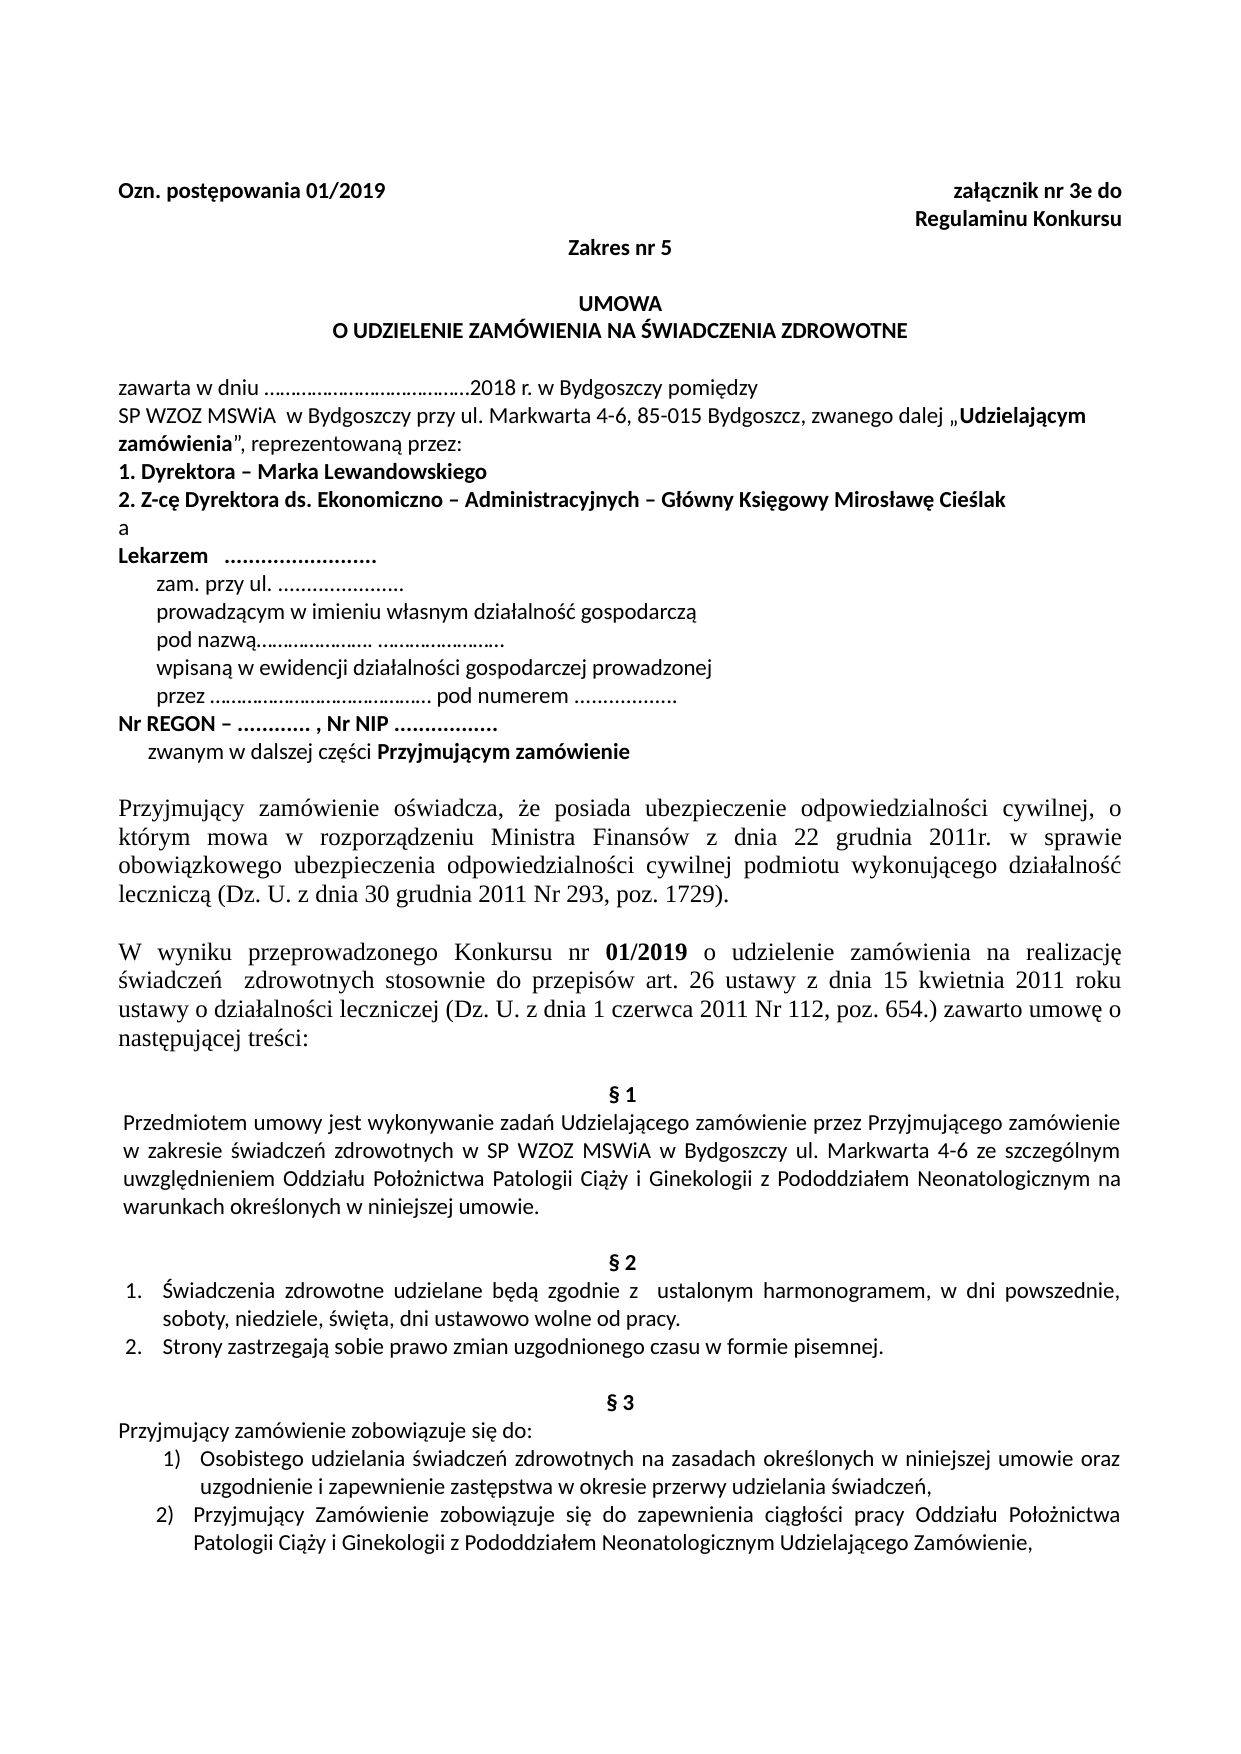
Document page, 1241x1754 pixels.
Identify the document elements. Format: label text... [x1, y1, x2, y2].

text W wyniku przeprowadzonego Konkursu nr 01/2019 o udzielenie zamówienia na realizację świadczeń zdrowotnych stosownie do przepisów art. 26 ustawy z dnia 15 kwietnia 2011 roku ustawy o działalności leczniczej (Dz. U. z dnia 1 czerwca 2011 Nr 112, poz. 654.) zawarto umowę o następującej treści: [118, 937, 1122, 1052]
list Świadczenia zdrowotne udzielane będą zgodnie z ustalonym harmonogramem, w dni powszednie, soboty, niedziele, święta, dni ustawowo wolne od pracy. [125, 1276, 1122, 1332]
text Przyjmujący zamówienie oświadcza, że posiada ubezpieczenie odpowiedzialności cywilnej, o którym mowa w rozporządzeniu Ministra Finansów z dnia 22 grudnia 2011r. w sprawie obowiązkowego ubezpieczenia odpowiedzialności cywilnej podmiotu wykonującego działalność leczniczą (Dz. U. z dnia 30 grudnia 2011 Nr 293, poz. 1729). [118, 793, 1122, 908]
text § 2 [123, 1248, 1122, 1276]
list Strony zastrzegają sobie prawo zmian uzgodnionego czasu w formie pisemnej. [125, 1332, 1122, 1360]
text SP WZOZ MSWiA w Bydgoszczy przy ul. Markwarta 4-6, 85-015 Bydgoszcz, zwanego dalej „Udzielającym zamówienia”, reprezentowaną przez: [118, 401, 1122, 457]
text Lekarzem ......................... [118, 541, 1122, 569]
list Osobistego udzielania świadczeń zdrowotnych na zasadach określonych w niniejszej umowie oraz uzgodnienie i zapewnienie zastępstwa w okresie przerwy udzielania świadczeń, [162, 1444, 1122, 1500]
list Przyjmujący Zamówienie zobowiązuje się do zapewnienia ciągłości pracy Oddziału Położnictwa Patologii Ciąży i Ginekologii z Pododdziałem Neonatologicznym Udzielającego Zamówienie, [156, 1500, 1122, 1556]
text pod nazwą…………………. …………………… [156, 625, 1122, 653]
text Zakres nr 5 [118, 233, 1122, 261]
text 2. Z-cę Dyrektora ds. Ekonomiczno – Administracyjnych – Główny Księgowy Mirosławę Cieślak [118, 485, 1122, 513]
text zam. przy ul. ...................... [156, 569, 1122, 597]
text Regulaminu Konkursu [118, 204, 1122, 233]
text § 3 [118, 1388, 1122, 1416]
text a [118, 513, 1122, 541]
text zwanym w dalszej części Przyjmującym zamówienie [148, 737, 1122, 765]
text Ozn. postępowania 01/2019 załącznik nr 3e do [118, 177, 1122, 204]
text zawarta w dniu …………………………………2018 r. w Bydgoszczy pomiędzy [118, 373, 1122, 401]
text 1. Dyrektora – Marka Lewandowskiego [118, 457, 1122, 485]
text O UDZIELENIE ZAMÓWIENIA NA ŚWIADCZENIA ZDROWOTNE [118, 317, 1122, 345]
text prowadzącym w imieniu własnym działalność gospodarczą [156, 597, 1122, 625]
text § 1 [123, 1080, 1122, 1108]
text UMOWA [118, 289, 1122, 317]
text Przyjmujący zamówienie zobowiązuje się do: [118, 1416, 1122, 1444]
text wpisaną w ewidencji działalności gospodarczej prowadzonej [156, 653, 1122, 681]
text Nr REGON – ............ , Nr NIP ................. [118, 709, 1122, 737]
text przez …………………………………… pod numerem .................. [156, 681, 1122, 709]
text Przedmiotem umowy jest wykonywanie zadań Udzielającego zamówienie przez Przyjmującego zamówienie w zakresie świadczeń zdrowotnych w SP WZOZ MSWiA w Bydgoszczy ul. Markwarta 4-6 ze szczególnym uwzględnieniem Oddziału Położnictwa Patologii Ciąży i Ginekologii z Pododdziałem Neonatologicznym na warunkach określonych w niniejszej umowie. [123, 1108, 1122, 1220]
